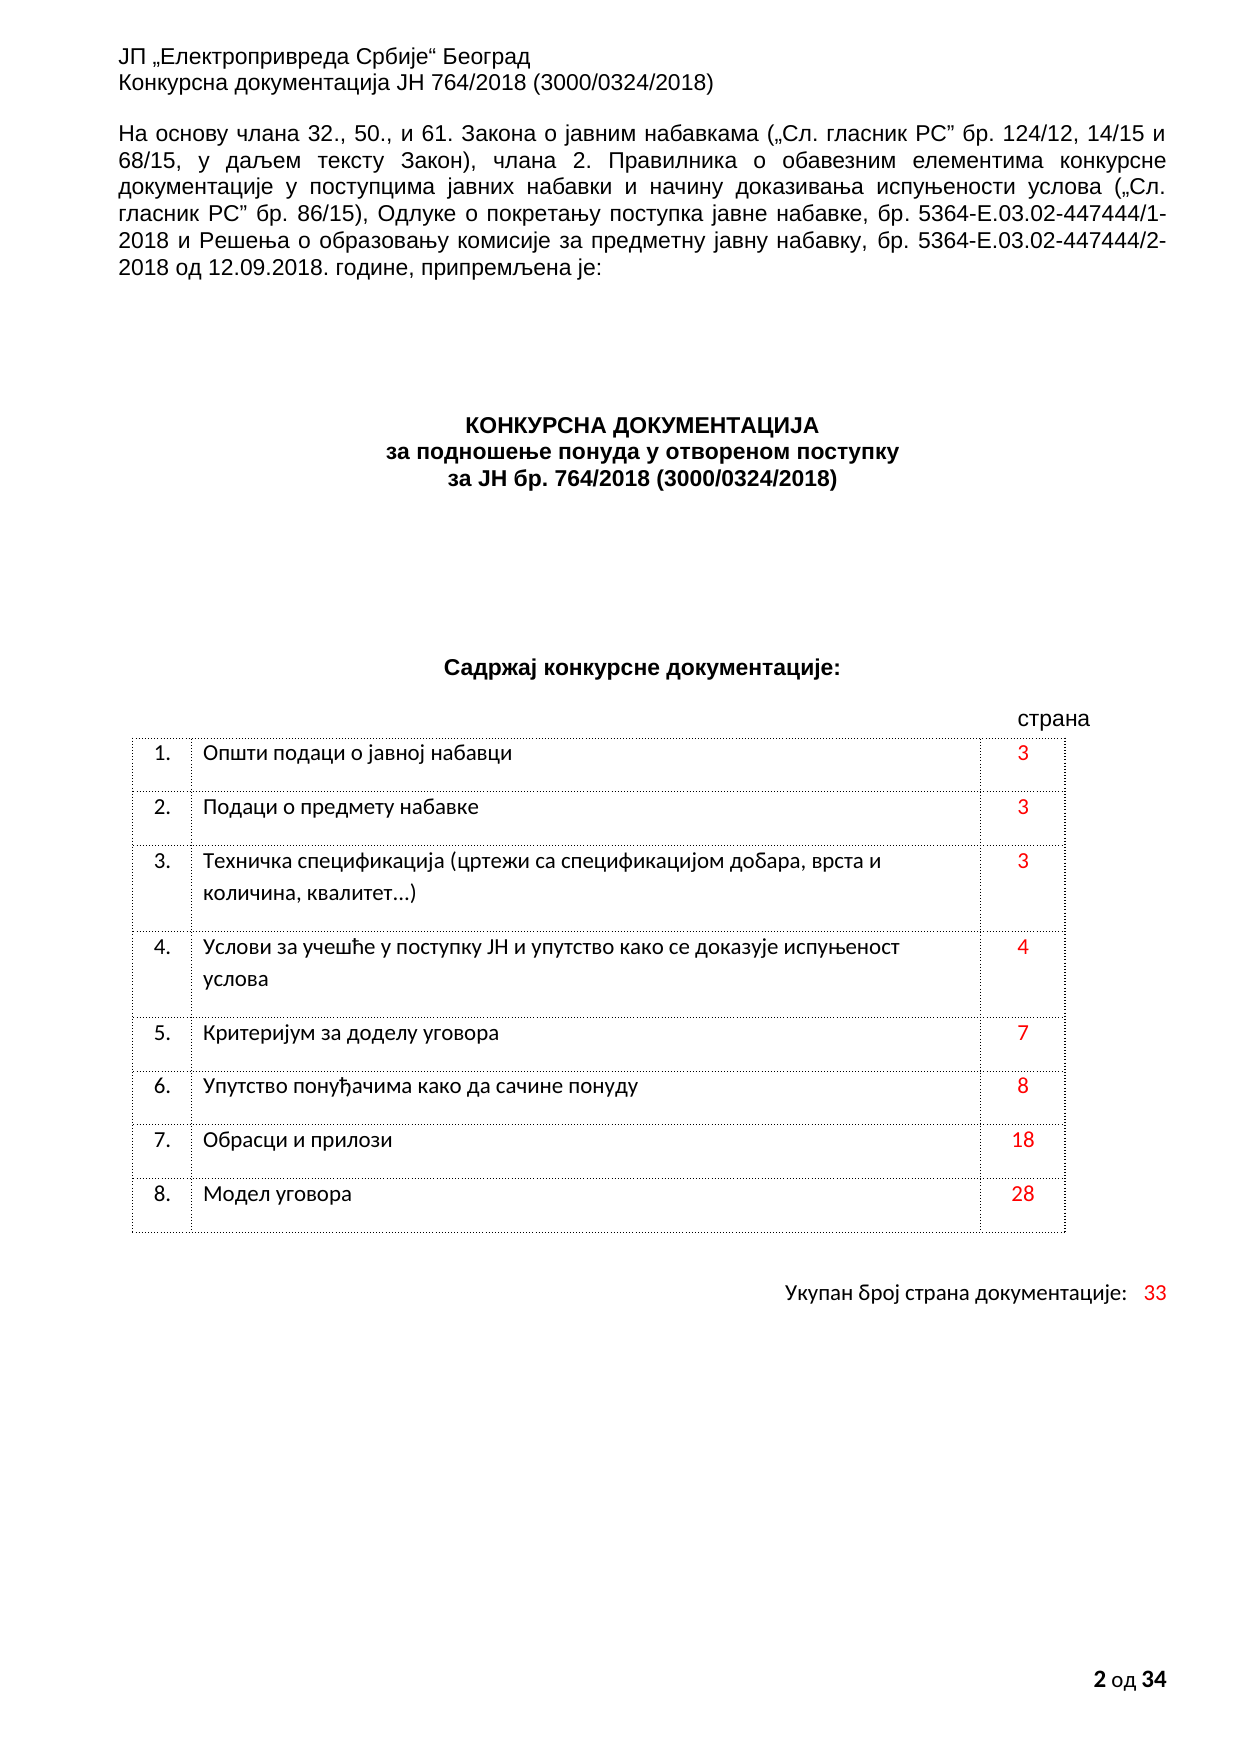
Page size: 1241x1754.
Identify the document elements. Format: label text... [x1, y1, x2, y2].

table_cell Обрасци и прилози [192, 1124, 981, 1178]
text Укупан број страна документације: 33 [118, 1278, 1166, 1306]
table_header 3 [981, 738, 1065, 791]
table_cell 28 [981, 1178, 1065, 1232]
text за ЈН бр. 764/2018 (3000/0324/2018) [118, 464, 1166, 491]
table_cell Модел уговора [192, 1178, 981, 1232]
table_cell 4. [133, 931, 192, 1017]
table_cell 18 [981, 1124, 1065, 1178]
table_cell 5. [133, 1017, 192, 1071]
table_cell 7. [133, 1124, 192, 1178]
text страна [118, 705, 1166, 731]
table_cell 8. [133, 1178, 192, 1232]
table_cell Критеријум за доделу уговора [192, 1017, 981, 1071]
table_cell 6. [133, 1071, 192, 1124]
table_cell Услови за учешће у поступку ЈН и упутство како се доказује испуњеност услова [192, 931, 981, 1017]
text На основу члана 32., 50., и 61. Закона о јавним набавкама („Сл. гласник РС” бр. 124/12, 14/15 и 68/15, у даљем тексту Закон), члана 2. Правилника о обавезним елементима конкурсне документације у поступцима јавних набавки и начину доказивања испуњености услова („Сл. гласник РС” бр. 86/15), Одлуке о покретању поступка јавне набавке, бр. 5364-E.03.02-447444/1-2018 и Решења о образовању комисије за предметну јавну набавку, бр. 5364-E.03.02-447444/2-2018 од 12.09.2018. године, припремљена је: [118, 120, 1166, 280]
table_cell Подаци о предмету набавке [192, 791, 981, 845]
table_cell Техничка спецификација (цртежи са спецификацијом добара, врста и количина, квалитет...) [192, 845, 981, 931]
table_cell 2. [133, 791, 192, 845]
table_cell 3 [981, 845, 1065, 931]
table_cell 8 [981, 1071, 1065, 1124]
table_header 1. [133, 738, 192, 791]
table_header Општи подаци о јавној набавци [192, 738, 981, 791]
table_cell 7 [981, 1017, 1065, 1071]
table_cell Упутство понуђачима како да сачине понуду [192, 1071, 981, 1124]
table_cell 4 [981, 931, 1065, 1017]
text за подношење понуда у отвореном поступку [118, 438, 1166, 464]
text Садржај конкурсне документације: [118, 653, 1166, 680]
table_cell 3. [133, 845, 192, 931]
table_cell 3 [981, 791, 1065, 845]
text КОНКУРСНА ДОКУМЕНТАЦИЈА [118, 412, 1166, 438]
